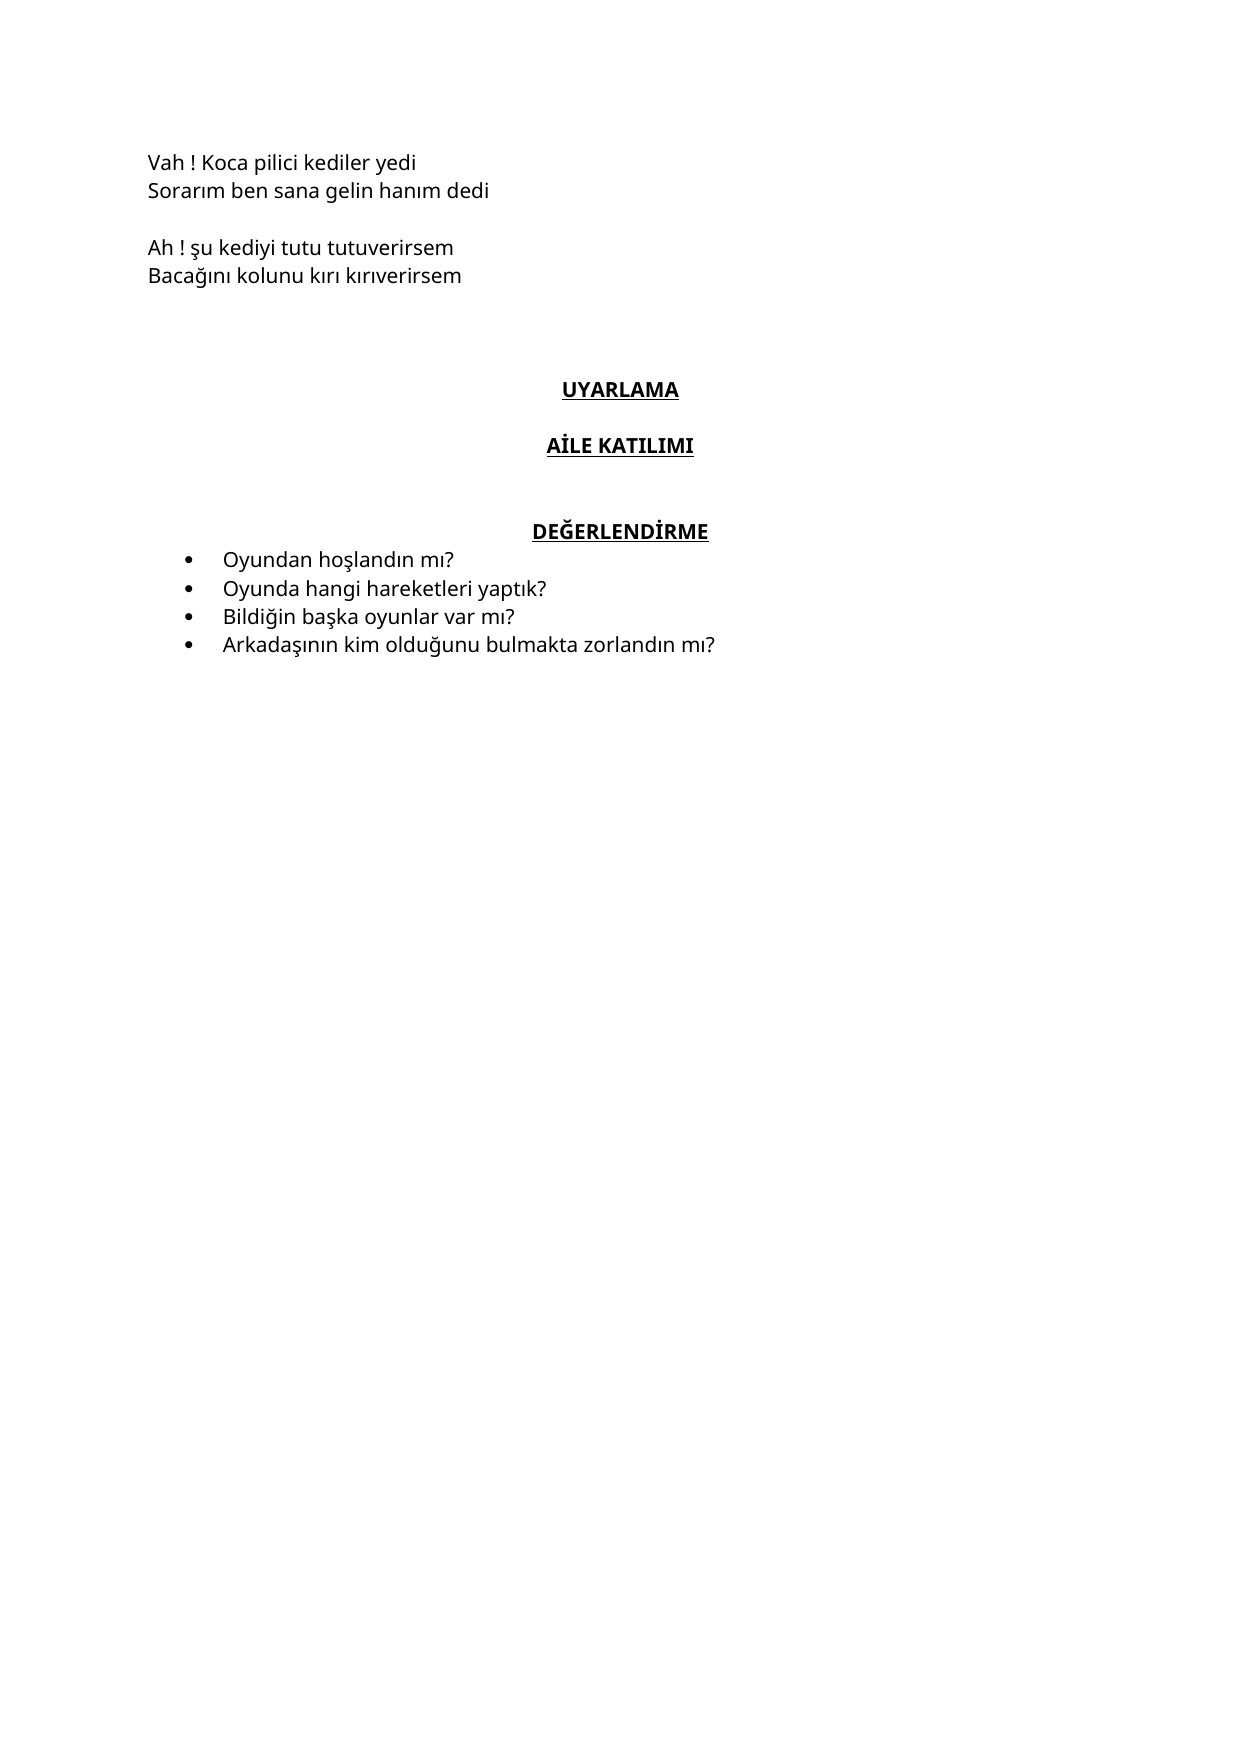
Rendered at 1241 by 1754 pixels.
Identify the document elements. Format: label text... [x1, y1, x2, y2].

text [148, 148, 1093, 375]
list Oyundan hoşlandın mı? [185, 545, 1093, 574]
text AİLE KATILIMI [148, 432, 1093, 460]
text UYARLAMA [148, 375, 1093, 403]
list Bildiğin başka oyunlar var mı? [185, 602, 1093, 631]
text DEĞERLENDİRME [148, 517, 1093, 545]
list Oyunda hangi hareketleri yaptık? [185, 574, 1093, 602]
list Arkadaşının kim olduğunu bulmakta zorlandın mı? [185, 631, 1093, 659]
